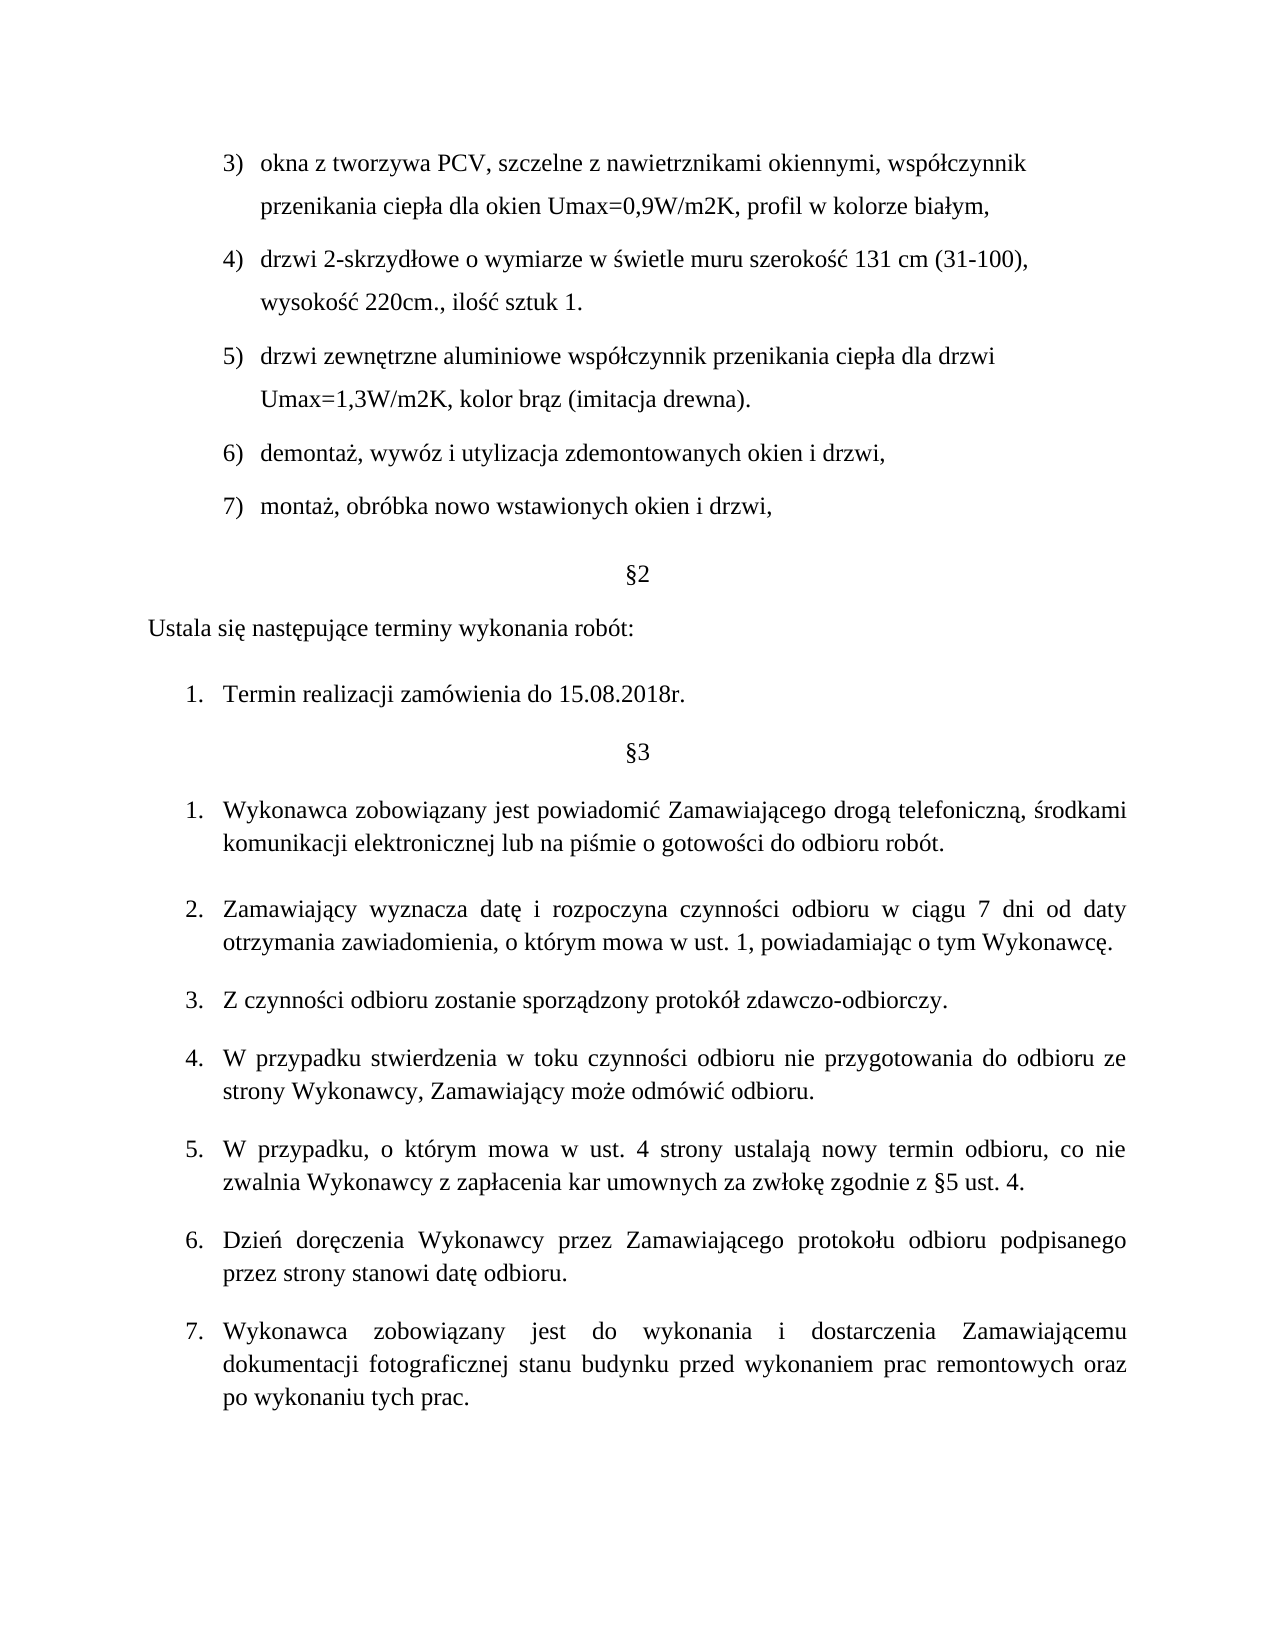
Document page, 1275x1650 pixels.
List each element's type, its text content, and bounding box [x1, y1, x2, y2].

text Ustala się następujące terminy wykonania robót: [148, 613, 1127, 642]
list Zamawiający wyznacza datę i rozpoczyna czynności odbioru w ciągu 7 dni od daty otrzymania zawiadomienia, o którym mowa w ust. 1, powiadamiając o tym Wykonawcę. [185, 894, 1127, 956]
list Termin realizacji zamówienia do 15.08.2018r. [185, 679, 1127, 708]
text §2 [148, 559, 1127, 588]
list Dzień doręczenia Wykonawcy przez Zamawiającego protokołu odbioru podpisanego przez strony stanowi datę odbioru. [185, 1225, 1127, 1287]
list W przypadku, o którym mowa w ust. 4 strony ustalają nowy termin odbioru, co nie zwalnia Wykonawcy z zapłacenia kar umownych za zwłokę zgodnie z §5 ust. 4. [185, 1134, 1127, 1196]
list Wykonawca zobowiązany jest powiadomić Zamawiającego drogą telefoniczną, środkami komunikacji elektronicznej lub na piśmie o gotowości do odbioru robót. [185, 795, 1127, 857]
list montaż, obróbka nowo wstawionych okien i drzwi, [223, 491, 1127, 520]
list okna z tworzywa PCV, szczelne z nawietrznikami okiennymi, współczynnik przenikania ciepła dla okien Umax=0,9W/m2K, profil w kolorze białym, [223, 148, 1127, 219]
list drzwi zewnętrzne aluminiowe współczynnik przenikania ciepła dla drzwi Umax=1,3W/m2K, kolor brąz (imitacja drewna). [223, 341, 1127, 413]
text §3 [148, 737, 1127, 766]
list W przypadku stwierdzenia w toku czynności odbioru nie przygotowania do odbioru ze strony Wykonawcy, Zamawiający może odmówić odbioru. [185, 1043, 1127, 1105]
list demontaż, wywóz i utylizacja zdemontowanych okien i drzwi, [223, 438, 1127, 466]
list Wykonawca zobowiązany jest do wykonania i dostarczenia Zamawiającemu dokumentacji fotograficznej stanu budynku przed wykonaniem prac remontowych oraz po wykonaniu tych prac. [185, 1316, 1127, 1411]
list Z czynności odbioru zostanie sporządzony protokół zdawczo-odbiorczy. [185, 985, 1127, 1014]
list drzwi 2-skrzydłowe o wymiarze w świetle muru szerokość 131 cm (31-100), wysokość 220cm., ilość sztuk 1. [223, 244, 1127, 316]
